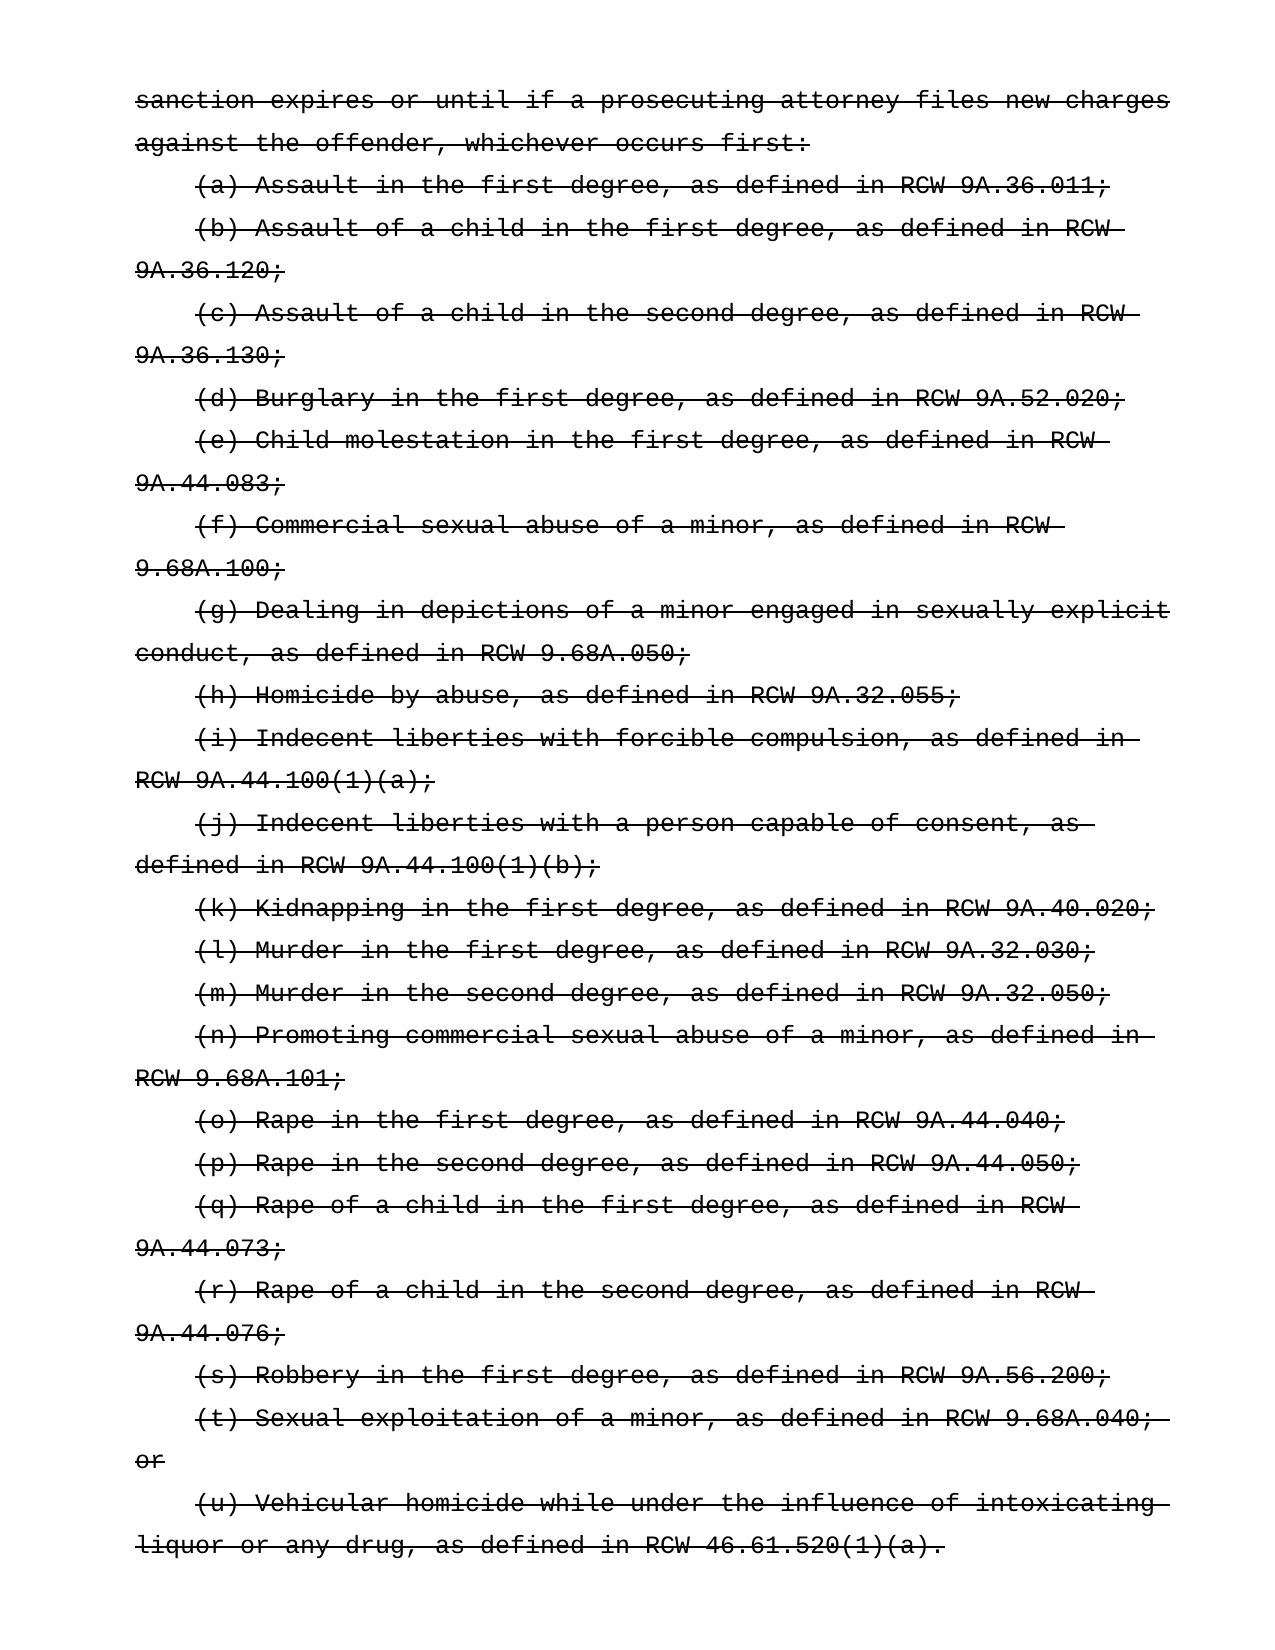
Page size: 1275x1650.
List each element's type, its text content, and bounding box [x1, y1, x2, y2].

text (j) Indecent liberties with a person capable of consent, as defined in RCW 9A.44.100(1)(b); [135, 797, 1170, 882]
text (u) Vehicular homicide while under the influence of intoxicating liquor or any drug, as defined in RCW 46.61.520(1)(a). [135, 1477, 1170, 1562]
text (h) Homicide by abuse, as defined in RCW 9A.32.055; [135, 670, 1170, 712]
text (p) Rape in the second degree, as defined in RCW 9A.44.050; [135, 1137, 1170, 1180]
text (k) Kidnapping in the first degree, as defined in RCW 9A.40.020; [135, 882, 1170, 925]
text (a) Assault in the first degree, as defined in RCW 9A.36.011; [135, 160, 1170, 202]
text (d) Burglary in the first degree, as defined in RCW 9A.52.020; [135, 372, 1170, 415]
text (o) Rape in the first degree, as defined in RCW 9A.44.040; [135, 1095, 1170, 1137]
text (i) Indecent liberties with forcible compulsion, as defined in RCW 9A.44.100(1)(a); [135, 712, 1170, 797]
text (b) Assault of a child in the first degree, as defined in RCW 9A.36.120; [135, 202, 1170, 287]
text (l) Murder in the first degree, as defined in RCW 9A.32.030; [135, 925, 1170, 967]
text (c) Assault of a child in the second degree, as defined in RCW 9A.36.130; [135, 287, 1170, 372]
text (m) Murder in the second degree, as defined in RCW 9A.32.050; [135, 967, 1170, 1010]
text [135, 75, 1170, 101]
text (s) Robbery in the first degree, as defined in RCW 9A.56.200; [135, 1350, 1170, 1392]
text (f) Commercial sexual abuse of a minor, as defined in RCW 9.68A.100; [135, 500, 1170, 585]
text (n) Promoting commercial sexual abuse of a minor, as defined in RCW 9.68A.101; [135, 1010, 1170, 1095]
text (r) Rape of a child in the second degree, as defined in RCW 9A.44.076; [135, 1265, 1170, 1350]
text (q) Rape of a child in the first degree, as defined in RCW 9A.44.073; [135, 1180, 1170, 1265]
text (t) Sexual exploitation of a minor, as defined in RCW 9.68A.040; or [135, 1392, 1170, 1477]
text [135, 103, 1170, 160]
text (e) Child molestation in the first degree, as defined in RCW 9A.44.083; [135, 415, 1170, 500]
text (g) Dealing in depictions of a minor engaged in sexually explicit conduct, as defined in RCW 9.68A.050; [135, 585, 1170, 670]
